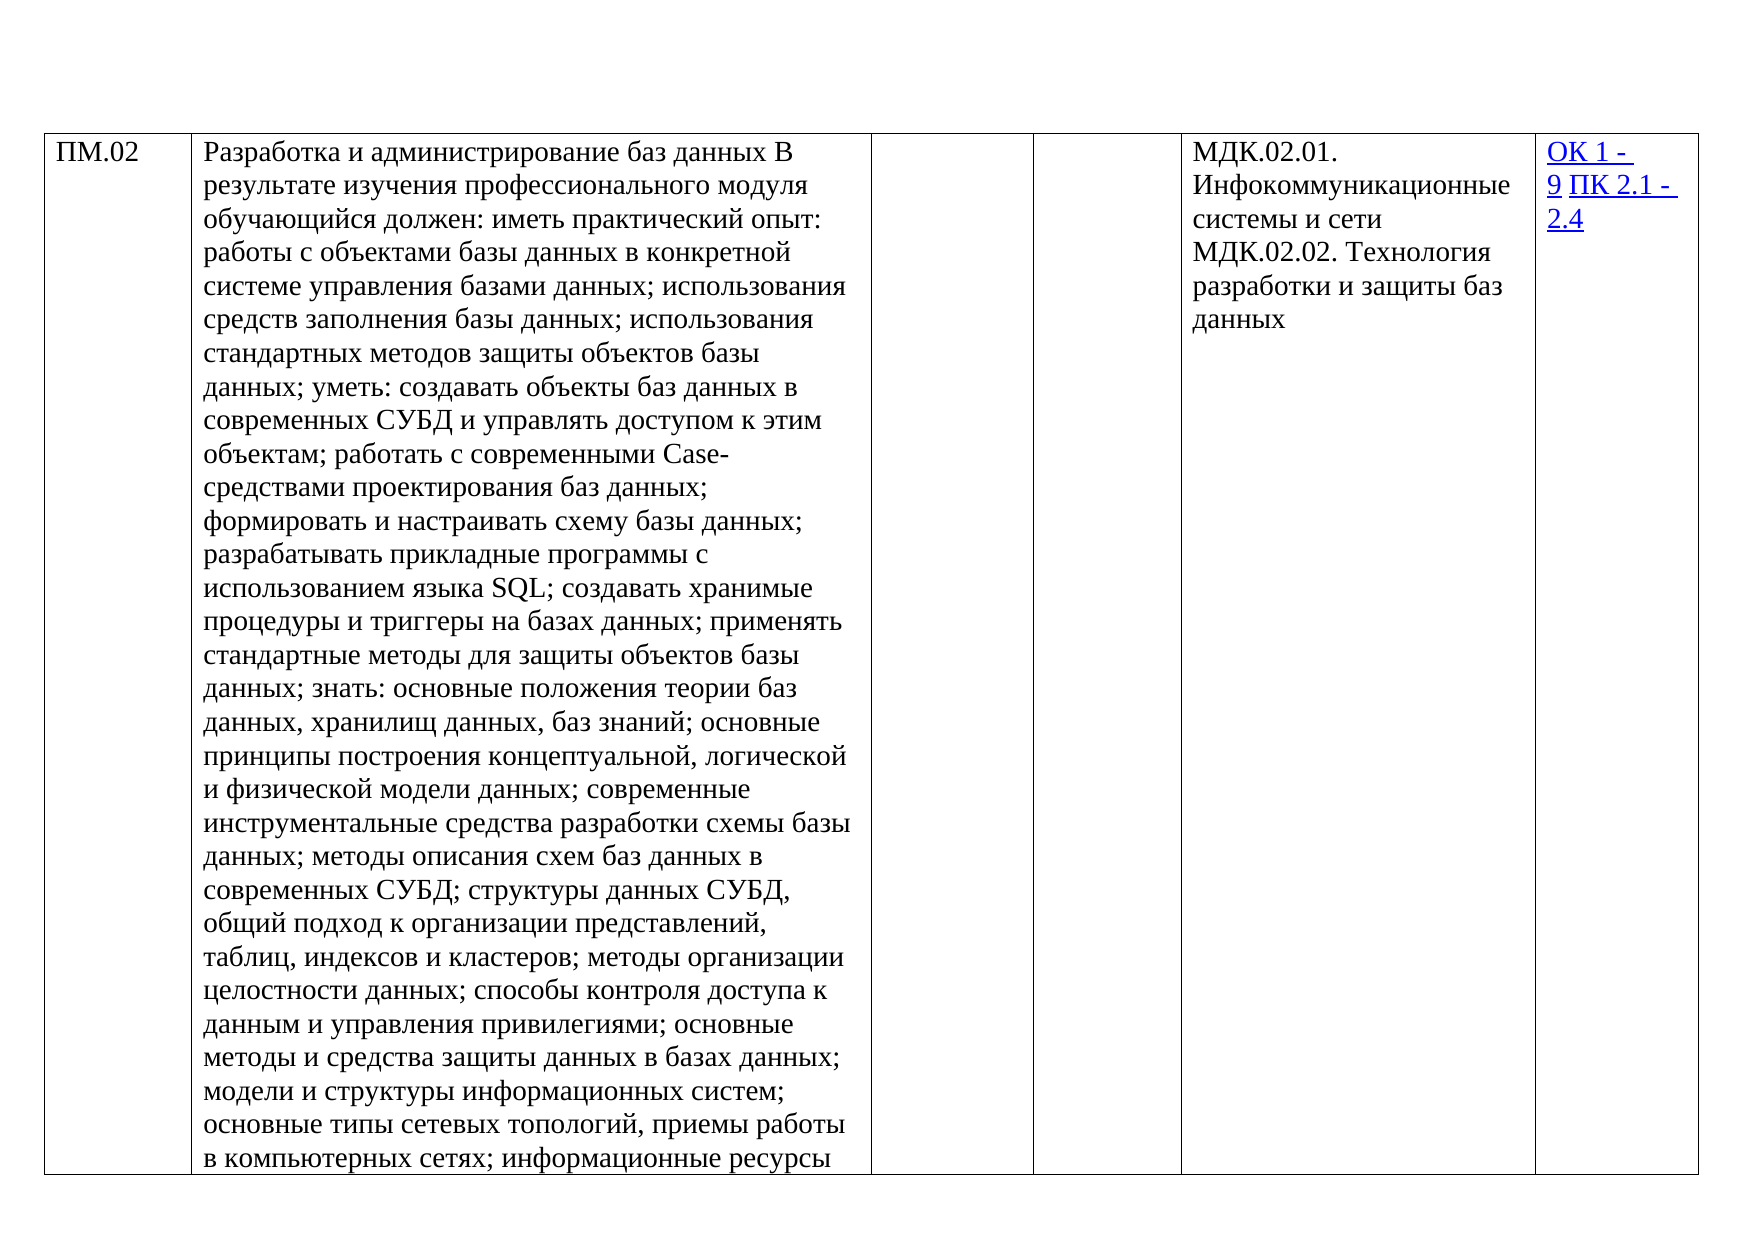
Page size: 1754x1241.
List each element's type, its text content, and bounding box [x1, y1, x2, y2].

table_cell [872, 134, 1033, 1174]
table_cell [1536, 134, 1698, 1174]
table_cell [1182, 134, 1535, 1174]
table_cell ПМ.02 [45, 134, 191, 1174]
table_cell [1034, 134, 1181, 1174]
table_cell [192, 134, 871, 1174]
